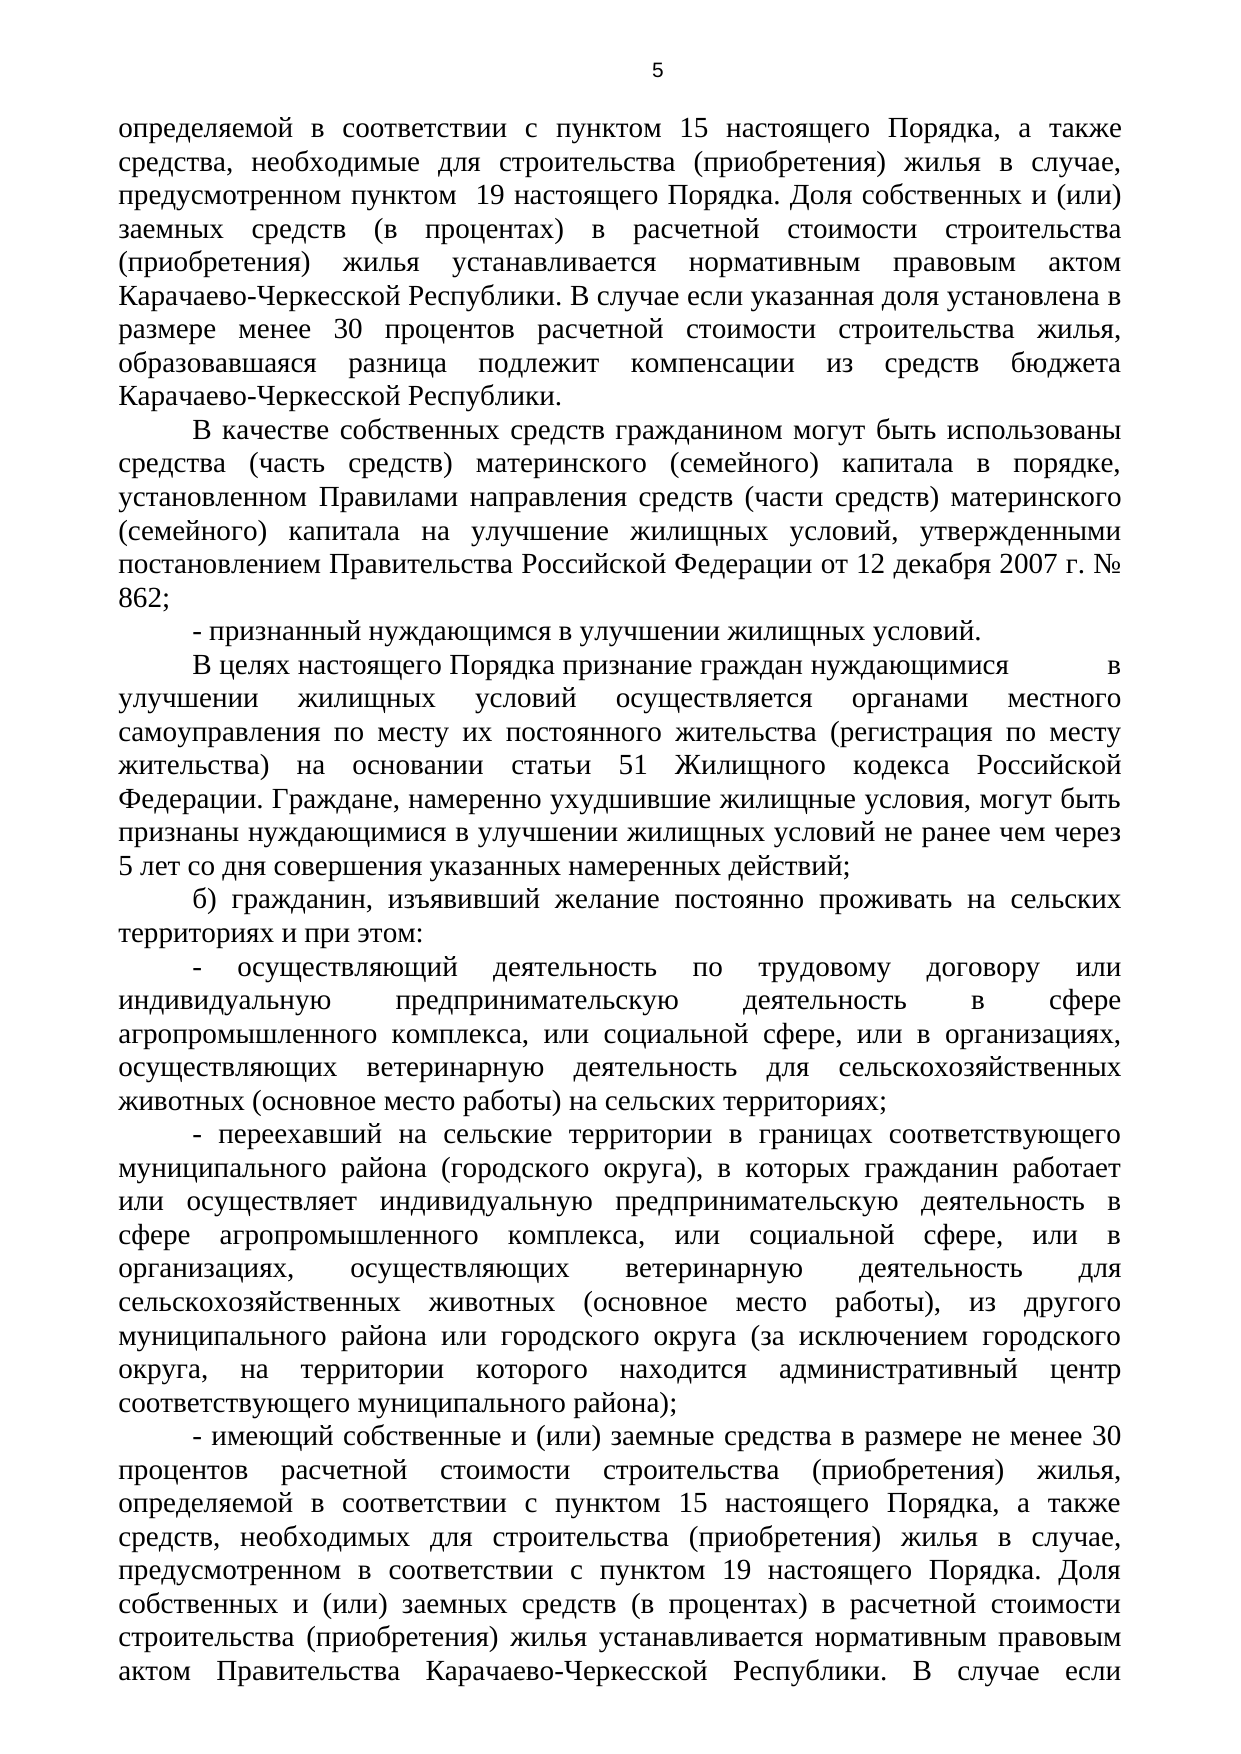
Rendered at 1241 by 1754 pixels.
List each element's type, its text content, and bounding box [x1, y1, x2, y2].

text б) гражданин, изъявивший желание постоянно проживать на сельских территориях и при этом: [118, 882, 1122, 949]
text - осуществляющий деятельность по трудовому договору или индивидуальную предпринимательскую деятельность в сфере агропромышленного комплекса, или социальной сфере, или в организациях, осуществляющих ветеринарную деятельность для сельскохозяйственных животных (основное место работы) на сельских территориях; [118, 949, 1122, 1116]
text В качестве собственных средств гражданином могут быть использованы средства (часть средств) материнского (семейного) капитала в порядке, установленном Правилами направления средств (части средств) материнского (семейного) капитала на улучшение жилищных условий, утвержденными постановлением Правительства Российской Федерации от 12 декабря 2007 г. № 862; [118, 412, 1122, 613]
text - переехавший на сельские территории в границах соответствующего муниципального района (городского округа), в которых гражданин работает или осуществляет индивидуальную предпринимательскую деятельность в сфере агропромышленного комплекса, или социальной сфере, или в организациях, осуществляющих ветеринарную деятельность для сельскохозяйственных животных (основное место работы), из другого муниципального района или городского округа (за исключением городского округа, на территории которого находится административный центр соответствующего муниципального района); [118, 1116, 1122, 1418]
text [118, 110, 1122, 412]
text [118, 1418, 1122, 1687]
text - признанный нуждающимся в улучшении жилищных условий. [118, 613, 1122, 647]
text В целях настоящего Порядка признание граждан нуждающимися в улучшении жилищных условий осуществляется органами местного самоуправления по месту их постоянного жительства (регистрация по месту жительства) на основании статьи 51 Жилищного кодекса Российской Федерации. Граждане, намеренно ухудшившие жилищные условия, могут быть признаны нуждающимися в улучшении жилищных условий не ранее чем через 5 лет со дня совершения указанных намеренных действий; [118, 647, 1122, 882]
